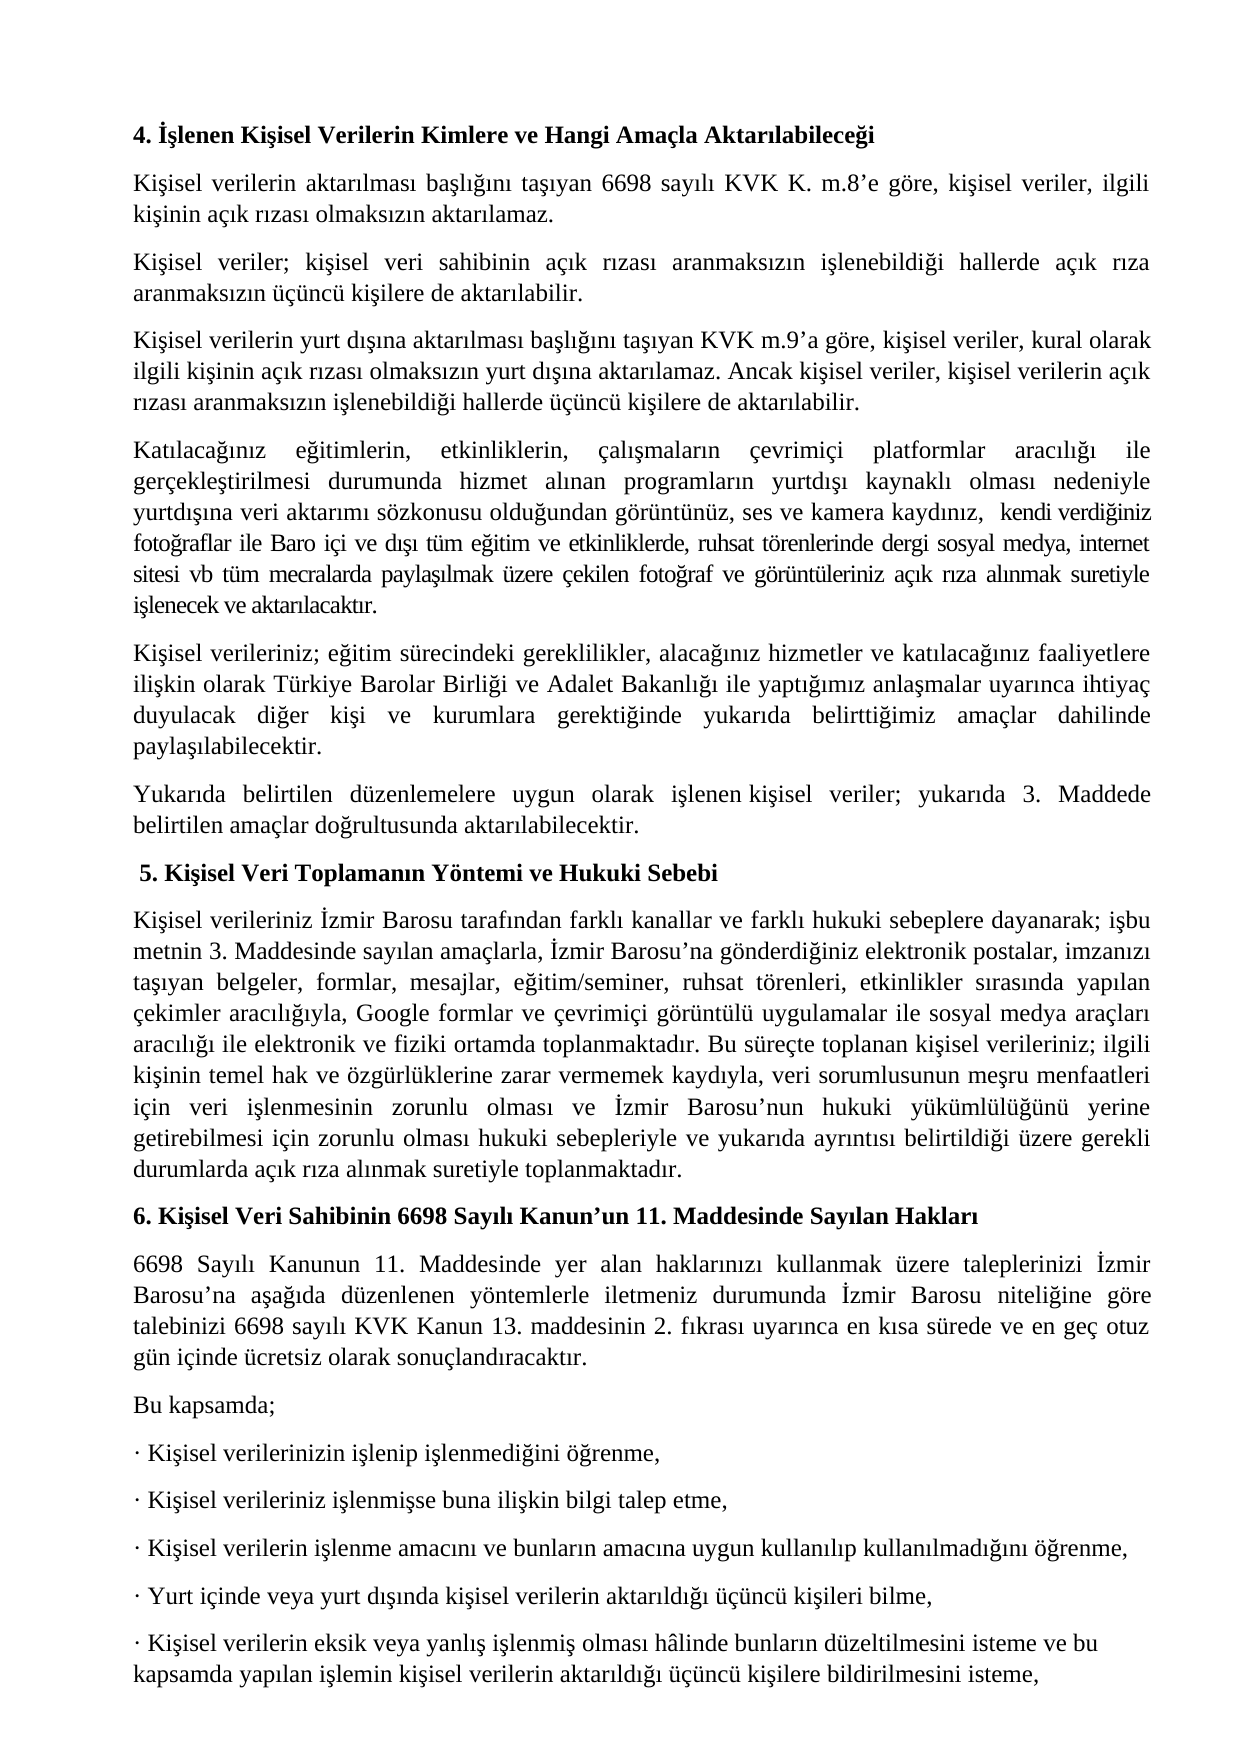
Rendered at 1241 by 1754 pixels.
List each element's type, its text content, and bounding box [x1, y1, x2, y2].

text Kişisel verilerin yurt dışına aktarılması başlığını taşıyan KVK m.9’a göre, kişisel veriler, kural olarak ilgili kişinin açık rızası olmaksızın yurt dışına aktarılamaz. Ancak kişisel veriler, kişisel verilerin açık rızası aranmaksızın işlenebildiği hallerde üçüncü kişilere de aktarılabilir. [133, 325, 1152, 416]
text Katılacağınız eğitimlerin, etkinliklerin, çalışmaların çevrimiçi platformlar aracılığı ile gerçekleştirilmesi durumunda hizmet alınan programların yurtdışı kaynaklı olması nedeniyle yurtdışına veri aktarımı sözkonusu olduğundan görüntünüz, ses ve kamera kaydınız, kendi verdiğiniz fotoğraflar ile Baro içi ve dışı tüm eğitim ve etkinliklerde, ruhsat törenlerinde dergi sosyal medya, internet sitesi vb tüm mecralarda paylaşılmak üzere çekilen fotoğraf ve görüntüleriniz açık rıza alınmak suretiyle işlenecek ve aktarılacaktır. [133, 435, 1152, 619]
text · Kişisel verilerinizin işlenip işlenmediğini öğrenme, [133, 1438, 1152, 1466]
text · Kişisel verileriniz işlenmişse buna ilişkin bilgi talep etme, [133, 1485, 1152, 1514]
text Yukarıda belirtilen düzenlemelere uygun olarak işlenen kişisel veriler; yukarıda 3. Maddede belirtilen amaçlar doğrultusunda aktarılabilecektir. [133, 779, 1152, 839]
text 6698 Sayılı Kanunun 11. Maddesinde yer alan haklarınızı kullanmak üzere taleplerinizi İzmir Barosu’na aşağıda düzenlenen yöntemlerle iletmeniz durumunda İzmir Barosu niteliğine göre talebinizi 6698 sayılı KVK Kanun 13. maddesinin 2. fıkrası uyarınca en kısa sürede ve en geç otuz gün içinde ücretsiz olarak sonuçlandıracaktır. [133, 1249, 1152, 1371]
text Kişisel verileriniz İzmir Barosu tarafından farklı kanallar ve farklı hukuki sebeplere dayanarak; işbu metnin 3. Maddesinde sayılan amaçlarla, İzmir Barosu’na gönderdiğiniz elektronik postalar, imzanızı taşıyan belgeler, formlar, mesajlar, eğitim/seminer, ruhsat törenleri, etkinlikler sırasında yapılan çekimler aracılığıyla, Google formlar ve çevrimiçi görüntülü uygulamalar ile sosyal medya araçları aracılığı ile elektronik ve fiziki ortamda toplanmaktadır. Bu süreçte toplanan kişisel verileriniz; ilgili kişinin temel hak ve özgürlüklerine zarar vermemek kaydıyla, veri sorumlusunun meşru menfaatleri için veri işlenmesinin zorunlu olması ve İzmir Barosu’nun hukuki yükümlülüğünü yerine getirebilmesi için zorunlu olması hukuki sebepleriyle ve yukarıda ayrıntısı belirtildiği üzere gerekli durumlarda açık rıza alınmak suretiyle toplanmaktadır. [133, 905, 1152, 1182]
text · Kişisel verilerin eksik veya yanlış işlenmiş olması hâlinde bunların düzeltilmesini isteme ve bu kapsamda yapılan işlemin kişisel verilerin aktarıldığı üçüncü kişilere bildirilmesini isteme, [133, 1628, 1152, 1688]
text 4. İşlenen Kişisel Verilerin Kimlere ve Hangi Amaçla Aktarılabileceği [133, 120, 1152, 149]
text · Kişisel verilerin işlenme amacını ve bunların amacına uygun kullanılıp kullanılmadığını öğrenme, [133, 1533, 1152, 1562]
text · Yurt içinde veya yurt dışında kişisel verilerin aktarıldığı üçüncü kişileri bilme, [133, 1581, 1152, 1609]
text Bu kapsamda; [133, 1390, 1152, 1419]
text Kişisel verileriniz; eğitim sürecindeki gereklilikler, alacağınız hizmetler ve katılacağınız faaliyetlere ilişkin olarak Türkiye Barolar Birliği ve Adalet Bakanlığı ile yaptığımız anlaşmalar uyarınca ihtiyaç duyulacak diğer kişi ve kurumlara gerektiğinde yukarıda belirttiğimiz amaçlar dahilinde paylaşılabilecektir. [133, 638, 1152, 760]
text Kişisel verilerin aktarılması başlığını taşıyan 6698 sayılı KVK K. m.8’e göre, kişisel veriler, ilgili kişinin açık rızası olmaksızın aktarılamaz. [133, 168, 1152, 228]
text 5. Kişisel Veri Toplamanın Yöntemi ve Hukuki Sebebi [133, 858, 1152, 886]
text 6. Kişisel Veri Sahibinin 6698 Sayılı Kanun’un 11. Maddesinde Sayılan Hakları [133, 1201, 1152, 1230]
text Kişisel veriler; kişisel veri sahibinin açık rızası aranmaksızın işlenebildiği hallerde açık rıza aranmaksızın üçüncü kişilere de aktarılabilir. [133, 247, 1152, 306]
